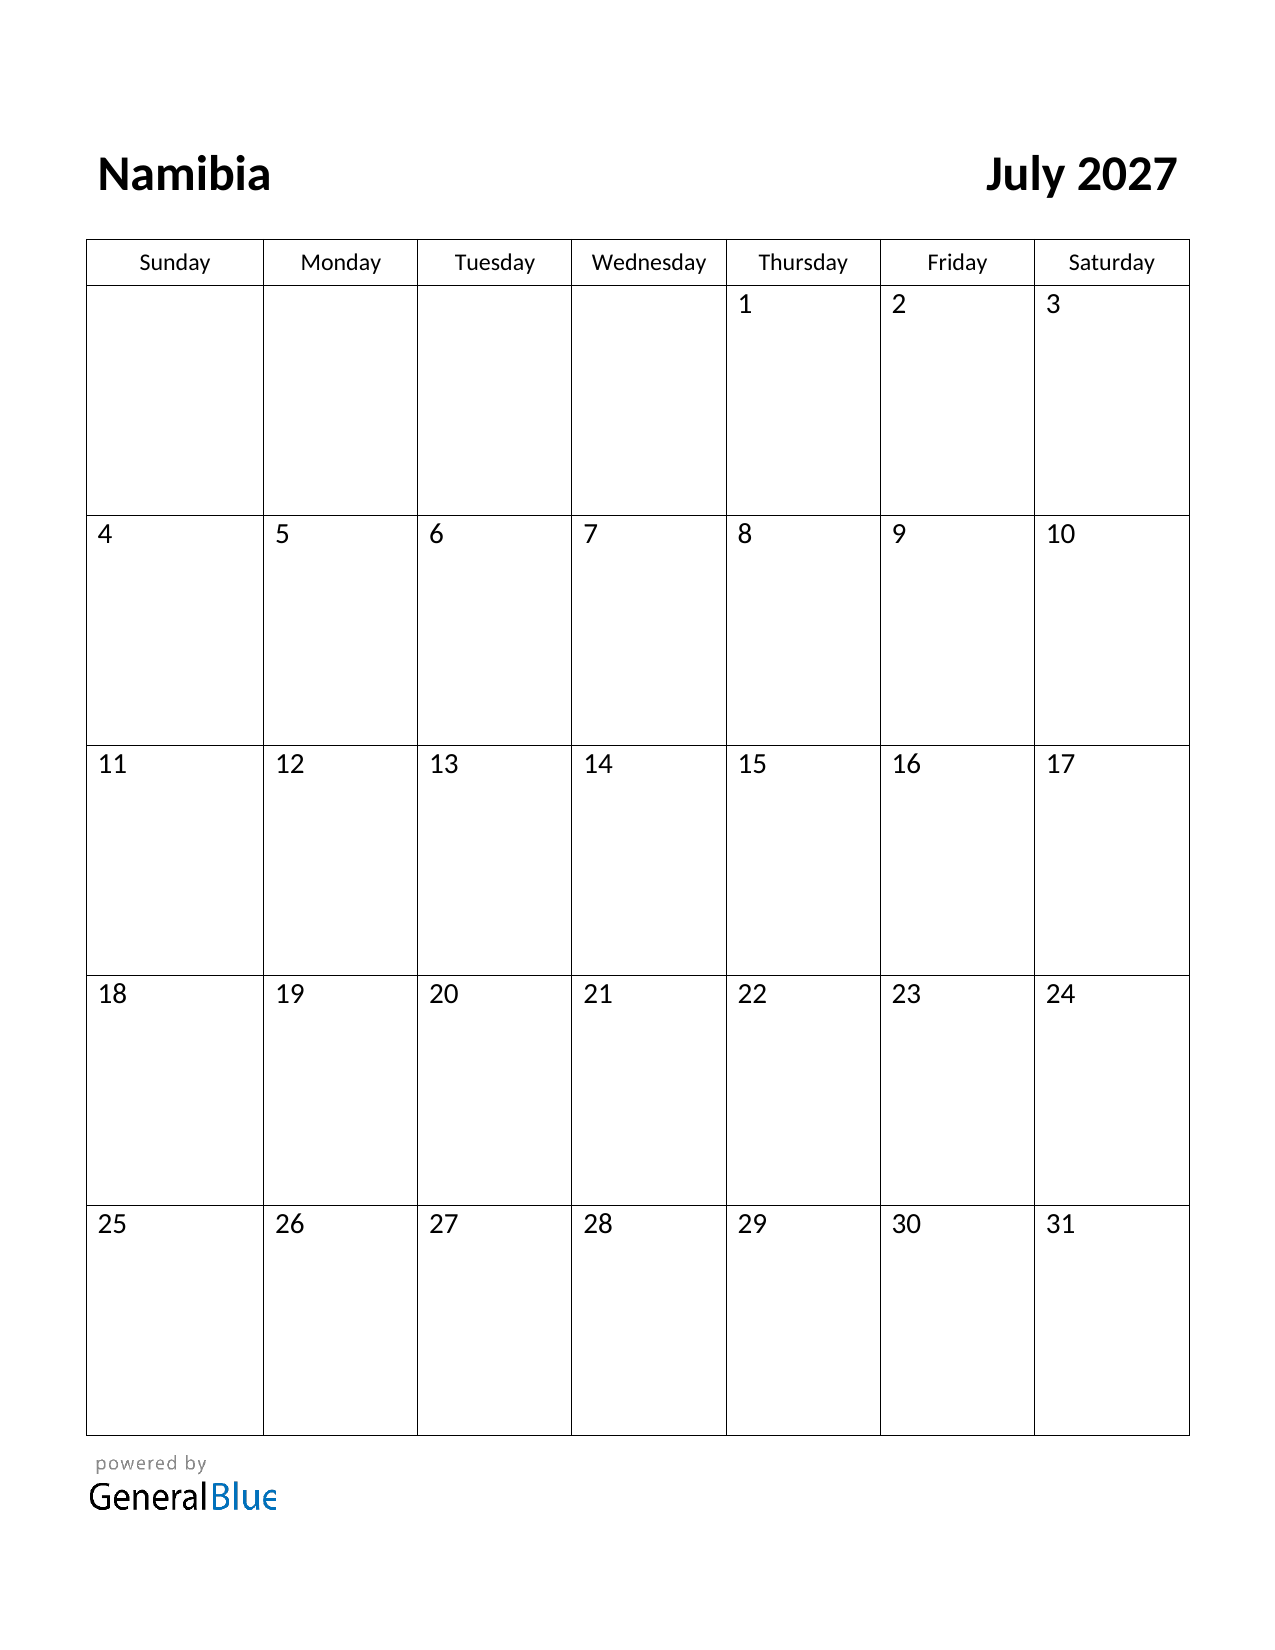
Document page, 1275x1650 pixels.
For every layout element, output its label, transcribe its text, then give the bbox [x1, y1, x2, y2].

table_cell 16 [881, 746, 1034, 778]
table_cell [1035, 1008, 1189, 1204]
table_cell Wednesday [572, 240, 726, 284]
table_cell Friday [881, 240, 1034, 284]
table_cell 5 [264, 516, 417, 548]
table_cell [1035, 1238, 1189, 1434]
table_cell 1 [727, 286, 880, 318]
table_cell 21 [572, 976, 726, 1008]
table_cell [881, 548, 1034, 744]
table_cell 8 [727, 516, 880, 548]
table_cell [572, 286, 726, 318]
table_cell [418, 778, 571, 974]
table_cell [572, 318, 726, 514]
table_cell [87, 286, 263, 318]
table_cell 6 [418, 516, 571, 548]
table_cell [881, 1008, 1034, 1204]
table_cell 26 [264, 1206, 417, 1238]
table_cell [1035, 778, 1189, 974]
table_cell [264, 1238, 417, 1434]
table_cell 12 [264, 746, 417, 778]
table_cell [572, 778, 726, 974]
table_cell 30 [881, 1206, 1034, 1238]
table_cell [418, 286, 571, 318]
table_cell [727, 778, 880, 974]
table_cell 22 [727, 976, 880, 1008]
table_cell 11 [87, 746, 263, 778]
table_cell 19 [264, 976, 417, 1008]
table_cell 2 [881, 286, 1034, 318]
table_cell 4 [87, 516, 263, 548]
table_cell [418, 1238, 571, 1434]
table_cell Sunday [87, 240, 263, 284]
table_cell [727, 548, 880, 744]
table_cell [418, 548, 571, 744]
table_cell 25 [87, 1206, 263, 1238]
table_cell [881, 778, 1034, 974]
table_cell [87, 778, 263, 974]
table_cell [727, 1238, 880, 1434]
table_header July 2027 [572, 105, 1189, 239]
table_cell 28 [572, 1206, 726, 1238]
table_cell 15 [727, 746, 880, 778]
table_cell [418, 1008, 571, 1204]
table_cell Thursday [727, 240, 880, 284]
table_cell 13 [418, 746, 571, 778]
table_cell 7 [572, 516, 726, 548]
table_header Namibia [86, 105, 572, 239]
table_cell [727, 318, 880, 514]
table_cell [86, 1436, 1189, 1534]
table_cell [881, 1238, 1034, 1434]
table_cell 23 [881, 976, 1034, 1008]
table_cell 29 [727, 1206, 880, 1238]
picture [88, 1452, 276, 1515]
table_cell 24 [1035, 976, 1189, 1008]
table_cell [727, 1008, 880, 1204]
table_cell [1035, 318, 1189, 514]
table_cell 10 [1035, 516, 1189, 548]
table_cell 18 [87, 976, 263, 1008]
table_cell [572, 1238, 726, 1434]
table_cell [572, 1008, 726, 1204]
table_cell [264, 778, 417, 974]
table_cell Saturday [1035, 240, 1189, 284]
table_cell 31 [1035, 1206, 1189, 1238]
table_cell [87, 1008, 263, 1204]
table_cell [264, 548, 417, 744]
table_cell [87, 318, 263, 514]
table_cell [572, 548, 726, 744]
table_cell Tuesday [418, 240, 571, 284]
table_cell 27 [418, 1206, 571, 1238]
table_cell [881, 318, 1034, 514]
table_cell [1035, 548, 1189, 744]
table_cell [87, 1238, 263, 1434]
table_cell 17 [1035, 746, 1189, 778]
table_cell 20 [418, 976, 571, 1008]
table_cell [87, 548, 263, 744]
table_cell [264, 1008, 417, 1204]
table_cell 14 [572, 746, 726, 778]
table_cell 3 [1035, 286, 1189, 318]
table_cell Monday [264, 240, 417, 284]
table_cell [418, 318, 571, 514]
table_cell [264, 286, 417, 318]
table_cell 9 [881, 516, 1034, 548]
table_cell [264, 318, 417, 514]
